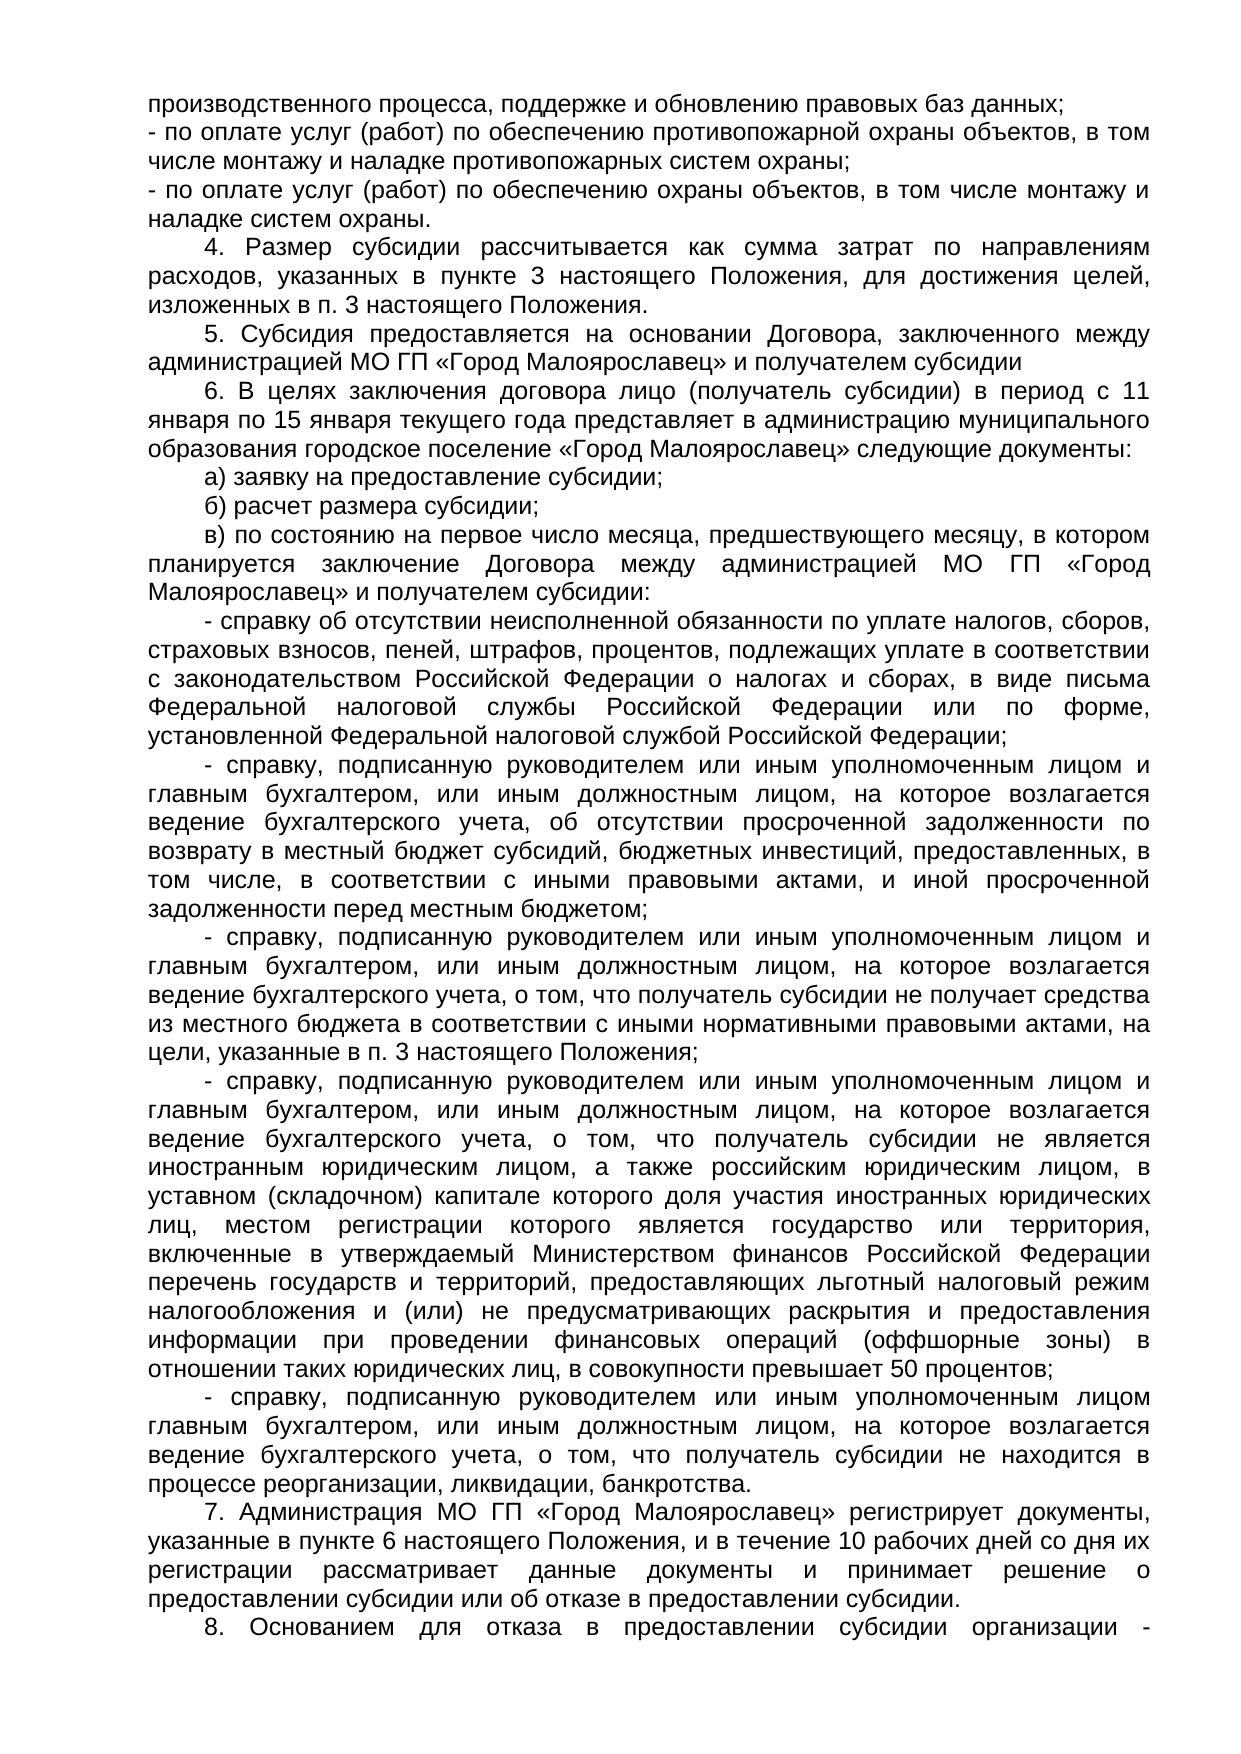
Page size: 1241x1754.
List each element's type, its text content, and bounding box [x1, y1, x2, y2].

text 7. Администрация МО ГП «Город Малоярославец» регистрирует документы, указанные в пункте 6 настоящего Положения, и в течение 10 рабочих дней со дня их регистрации рассматривает данные документы и принимает решение о предоставлении субсидии или об отказе в предоставлении субсидии. [148, 1497, 1152, 1612]
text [148, 1612, 1152, 1641]
text - справку, подписанную руководителем или иным уполномоченным лицом главным бухгалтером, или иным должностным лицом, на которое возлагается ведение бухгалтерского учета, о том, что получатель субсидии не находится в процессе реорганизации, ликвидации, банкротства. [148, 1382, 1152, 1497]
text б) расчет размера субсидии; [148, 491, 1152, 520]
text - по оплате услуг (работ) по обеспечению охраны объектов, в том числе монтажу и наладке систем охраны. [148, 175, 1152, 232]
text в) по состоянию на первое число месяца, предшествующего месяцу, в котором планируется заключение Договора между администрацией МО ГП «Город Малоярославец» и получателем субсидии: [148, 520, 1152, 606]
text - справку, подписанную руководителем или иным уполномоченным лицом и главным бухгалтером, или иным должностным лицом, на которое возлагается ведение бухгалтерского учета, о том, что получатель субсидии не является иностранным юридическим лицом, а также российским юридическим лицом, в уставном (складочном) капитале которого доля участия иностранных юридических лиц, местом регистрации которого является государство или территория, включенные в утверждаемый Министерством финансов Российской Федерации перечень государств и территорий, предоставляющих льготный налоговый режим налогообложения и (или) не предусматривающих раскрытия и предоставления информации при проведении финансовых операций (оффшорные зоны) в отношении таких юридических лиц, в совокупности превышает 50 процентов; [148, 1066, 1152, 1382]
text - по оплате услуг (работ) по обеспечению противопожарной охраны объектов, в том числе монтажу и наладке противопожарных систем охраны; [148, 117, 1152, 175]
text 4. Размер субсидии рассчитывается как сумма затрат по направлениям расходов, указанных в пункте 3 настоящего Положения, для достижения целей, изложенных в п. 3 настоящего Положения. [148, 232, 1152, 319]
text 5. Субсидия предоставляется на основании Договора, заключенного между администрацией МО ГП «Город Малоярославец» и получателем субсидии [148, 319, 1152, 376]
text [148, 89, 1152, 117]
text - справку, подписанную руководителем или иным уполномоченным лицом и главным бухгалтером, или иным должностным лицом, на которое возлагается ведение бухгалтерского учета, о том, что получатель субсидии не получает средства из местного бюджета в соответствии с иными нормативными правовыми актами, на цели, указанные в п. 3 настоящего Положения; [148, 922, 1152, 1066]
text - справку, подписанную руководителем или иным уполномоченным лицом и главным бухгалтером, или иным должностным лицом, на которое возлагается ведение бухгалтерского учета, об отсутствии просроченной задолженности по возврату в местный бюджет субсидий, бюджетных инвестиций, предоставленных, в том числе, в соответствии с иными правовыми актами, и иной просроченной задолженности перед местным бюджетом; [148, 750, 1152, 922]
text 6. В целях заключения договора лицо (получатель субсидии) в период с 11 января по 15 января текущего года представляет в администрацию муниципального образования городское поселение «Город Малоярославец» следующие документы: [148, 376, 1152, 462]
text - справку об отсутствии неисполненной обязанности по уплате налогов, сборов, страховых взносов, пеней, штрафов, процентов, подлежащих уплате в соответствии с законодательством Российской Федерации о налогах и сборах, в виде письма Федеральной налоговой службы Российской Федерации или по форме, установленной Федеральной налоговой службой Российской Федерации; [148, 606, 1152, 750]
text а) заявку на предоставление субсидии; [148, 462, 1152, 491]
